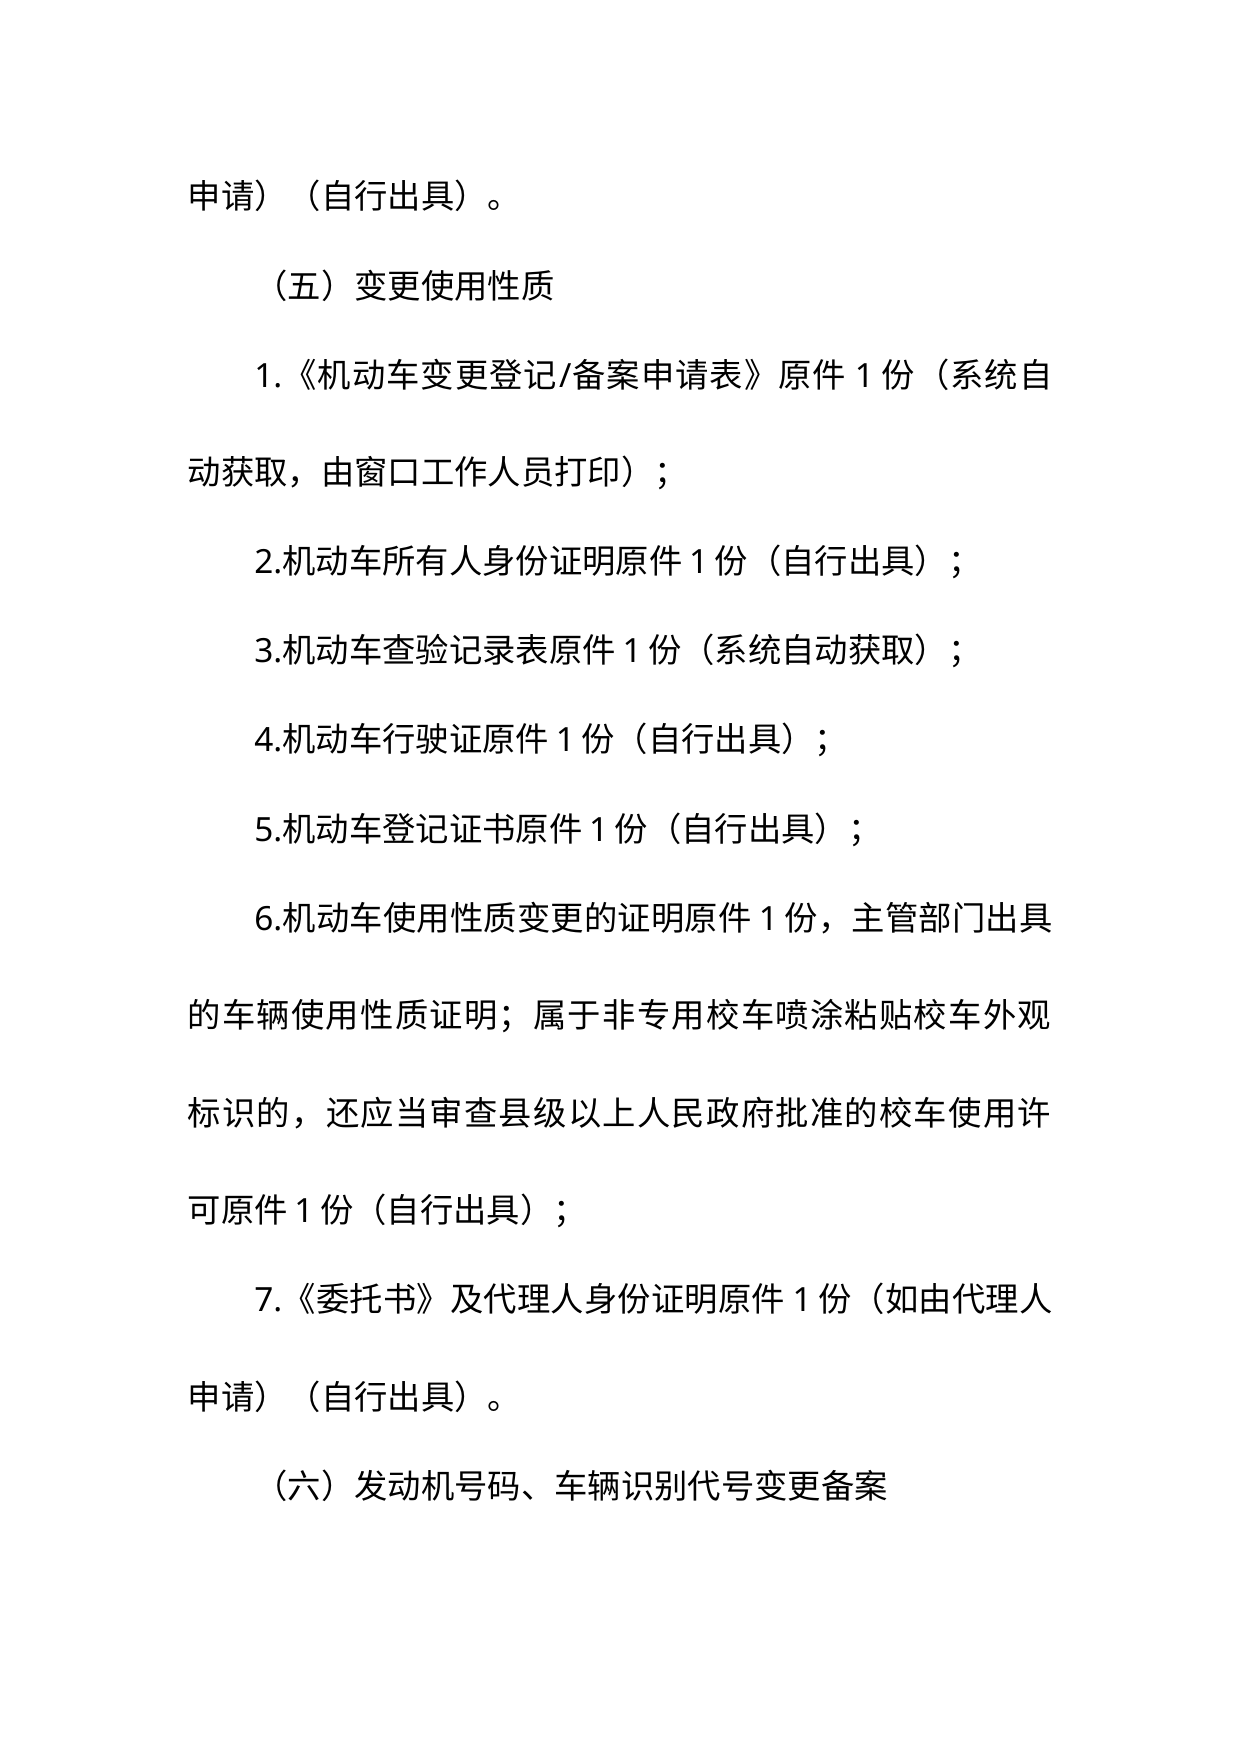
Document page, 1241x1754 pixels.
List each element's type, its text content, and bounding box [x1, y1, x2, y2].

text （六）发动机号码、车辆识别代号变更备案 [187, 1452, 1053, 1517]
text 2.机动车所有人身份证明原件1份（自行出具）； [187, 527, 1053, 592]
text 5.机动车登记证书原件1份（自行出具）； [187, 794, 1053, 859]
text 1.《机动车变更登记/备案申请表》原件1份（系统自动获取，由窗口工作人员打印）； [187, 340, 1053, 503]
text （五）变更使用性质 [187, 251, 1053, 316]
text 6.机动车使用性质变更的证明原件1份，主管部门出具的车辆使用性质证明；属于非专用校车喷涂粘贴校车外观标识的，还应当审查县级以上人民政府批准的校车使用许可原件1份（自行出具）； [187, 883, 1053, 1241]
text 7.《委托书》及代理人身份证明原件1份（如由代理人申请）（自行出具）。 [187, 1265, 1053, 1427]
text 3.机动车查验记录表原件1份（系统自动获取）； [187, 616, 1053, 681]
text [187, 162, 1053, 227]
text 4.机动车行驶证原件1份（自行出具）； [187, 705, 1053, 770]
